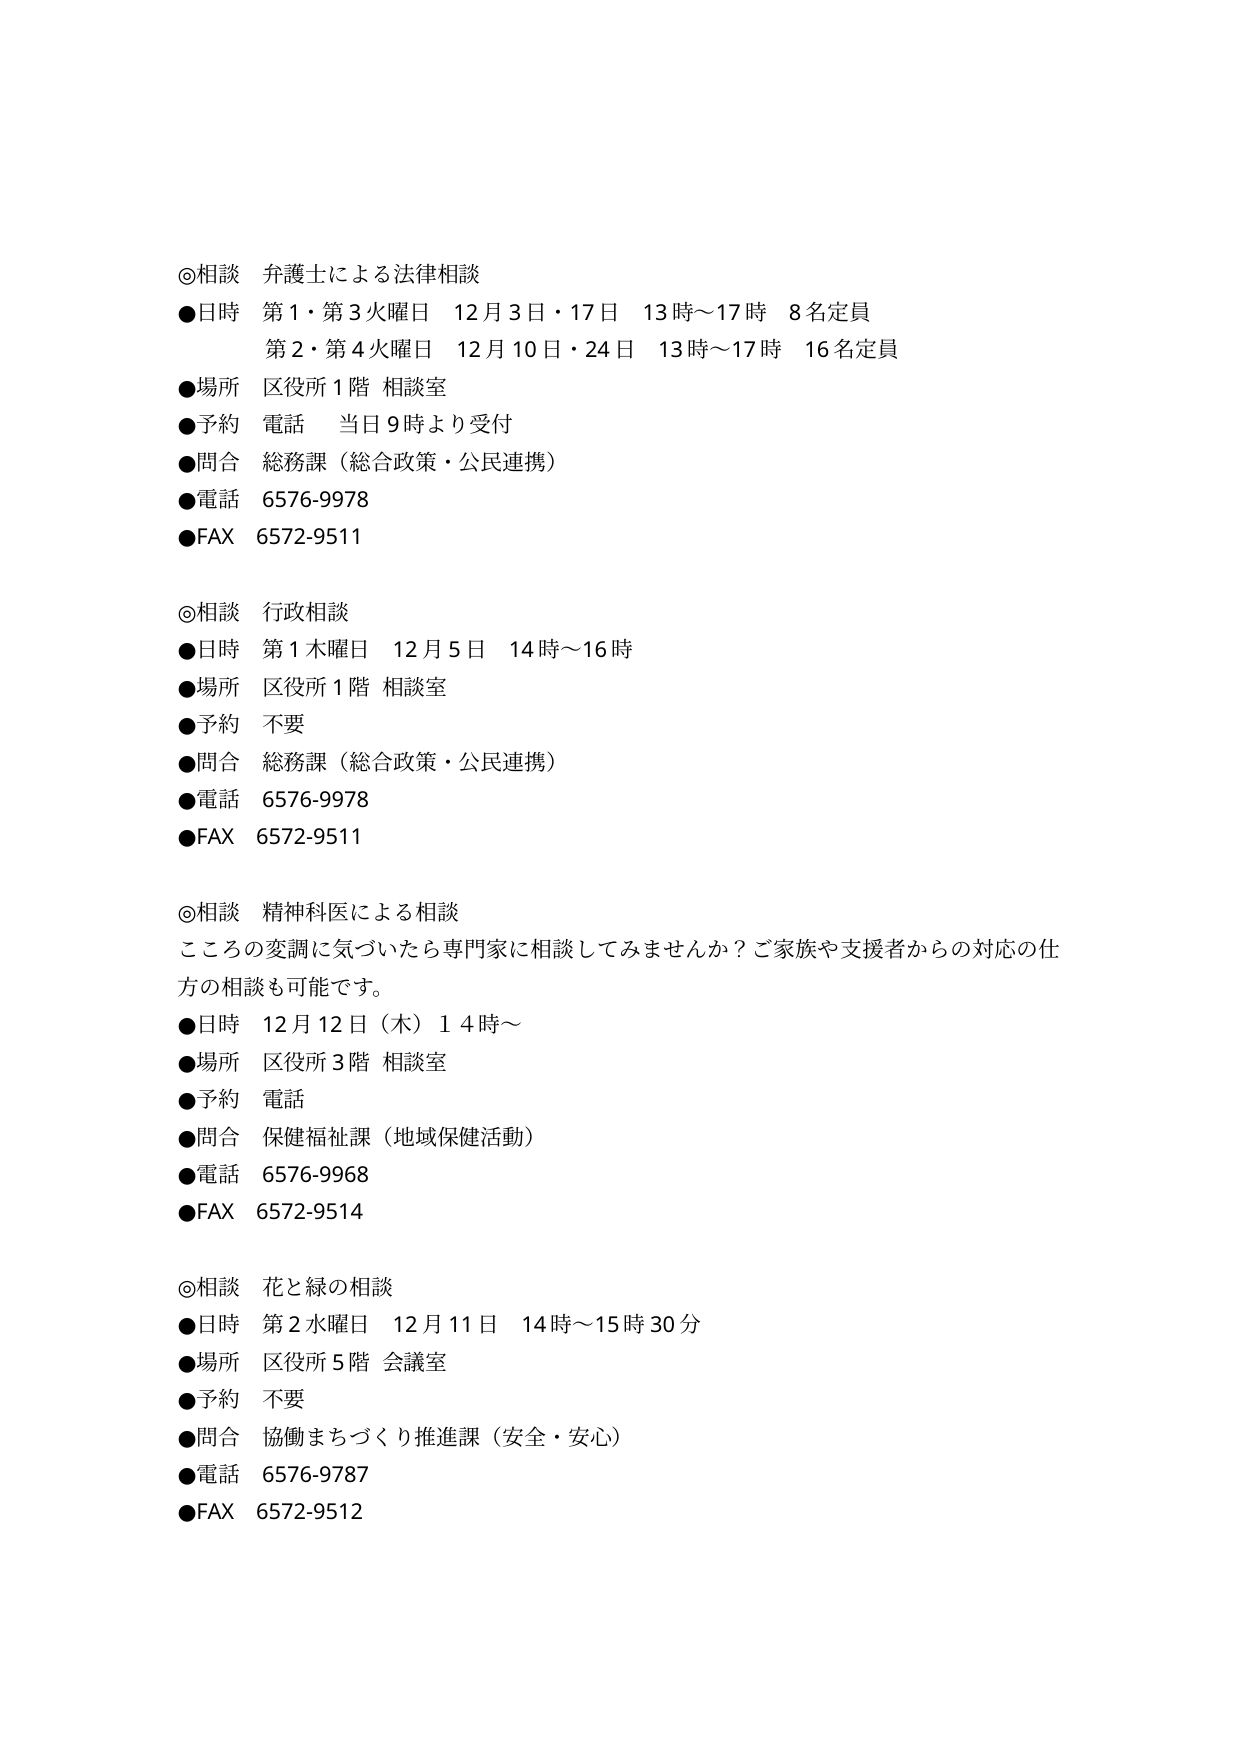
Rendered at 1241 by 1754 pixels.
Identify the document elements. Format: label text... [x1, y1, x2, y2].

text ●電話 6576-9978 [177, 779, 1063, 817]
text ●場所 区役所1階 相談室 [177, 367, 1063, 404]
text ●問合 総務課（総合政策・公民連携） [177, 442, 1063, 479]
text ●場所 区役所5階 会議室 [177, 1342, 1063, 1379]
text ●問合 総務課（総合政策・公民連携） [177, 742, 1063, 779]
text ●問合 協働まちづくり推進課（安全・安心） [177, 1417, 1063, 1454]
text ●予約 不要 [177, 1379, 1063, 1417]
text ●電話 6576-9787 [177, 1454, 1063, 1492]
text ●問合 保健福祉課（地域保健活動） [177, 1117, 1063, 1154]
text ◎相談 行政相談 [177, 592, 1063, 629]
text ●FAX 6572-9511 [177, 517, 1063, 554]
text ●日時 第1・第3火曜日 12月3日・17日 13時～17時 8名定員 [177, 292, 1063, 329]
text ●日時 第2水曜日 12月11日 14時～15時30分 [177, 1304, 1063, 1342]
text ●FAX 6572-9514 [177, 1192, 1063, 1229]
text ●電話 6576-9968 [177, 1154, 1063, 1192]
text ●FAX 6572-9512 [177, 1492, 1063, 1529]
text ●日時 12月12日（木）１４時～ [177, 1004, 1063, 1042]
text こころの変調に気づいたら専門家に相談してみませんか？ご家族や支援者からの対応の仕方の相談も可能です。 [177, 929, 1063, 1004]
text ◎相談 花と緑の相談 [177, 1267, 1063, 1304]
text ◎相談 弁護士による法律相談 [177, 254, 1063, 292]
text ●場所 区役所1階 相談室 [177, 667, 1063, 704]
text ◎相談 精神科医による相談 [177, 892, 1063, 929]
text ●予約 電話 当日9時より受付 [177, 404, 1063, 442]
text ●予約 電話 [177, 1079, 1063, 1117]
text ●場所 区役所3階 相談室 [177, 1042, 1063, 1079]
text ●日時 第1木曜日 12月5日 14時～16時 [177, 629, 1063, 667]
text 第2・第4火曜日 12月10日・24日 13時～17時 16名定員 [177, 329, 1063, 367]
text ●FAX 6572-9511 [177, 817, 1063, 854]
text ●予約 不要 [177, 704, 1063, 742]
text ●電話 6576-9978 [177, 479, 1063, 517]
